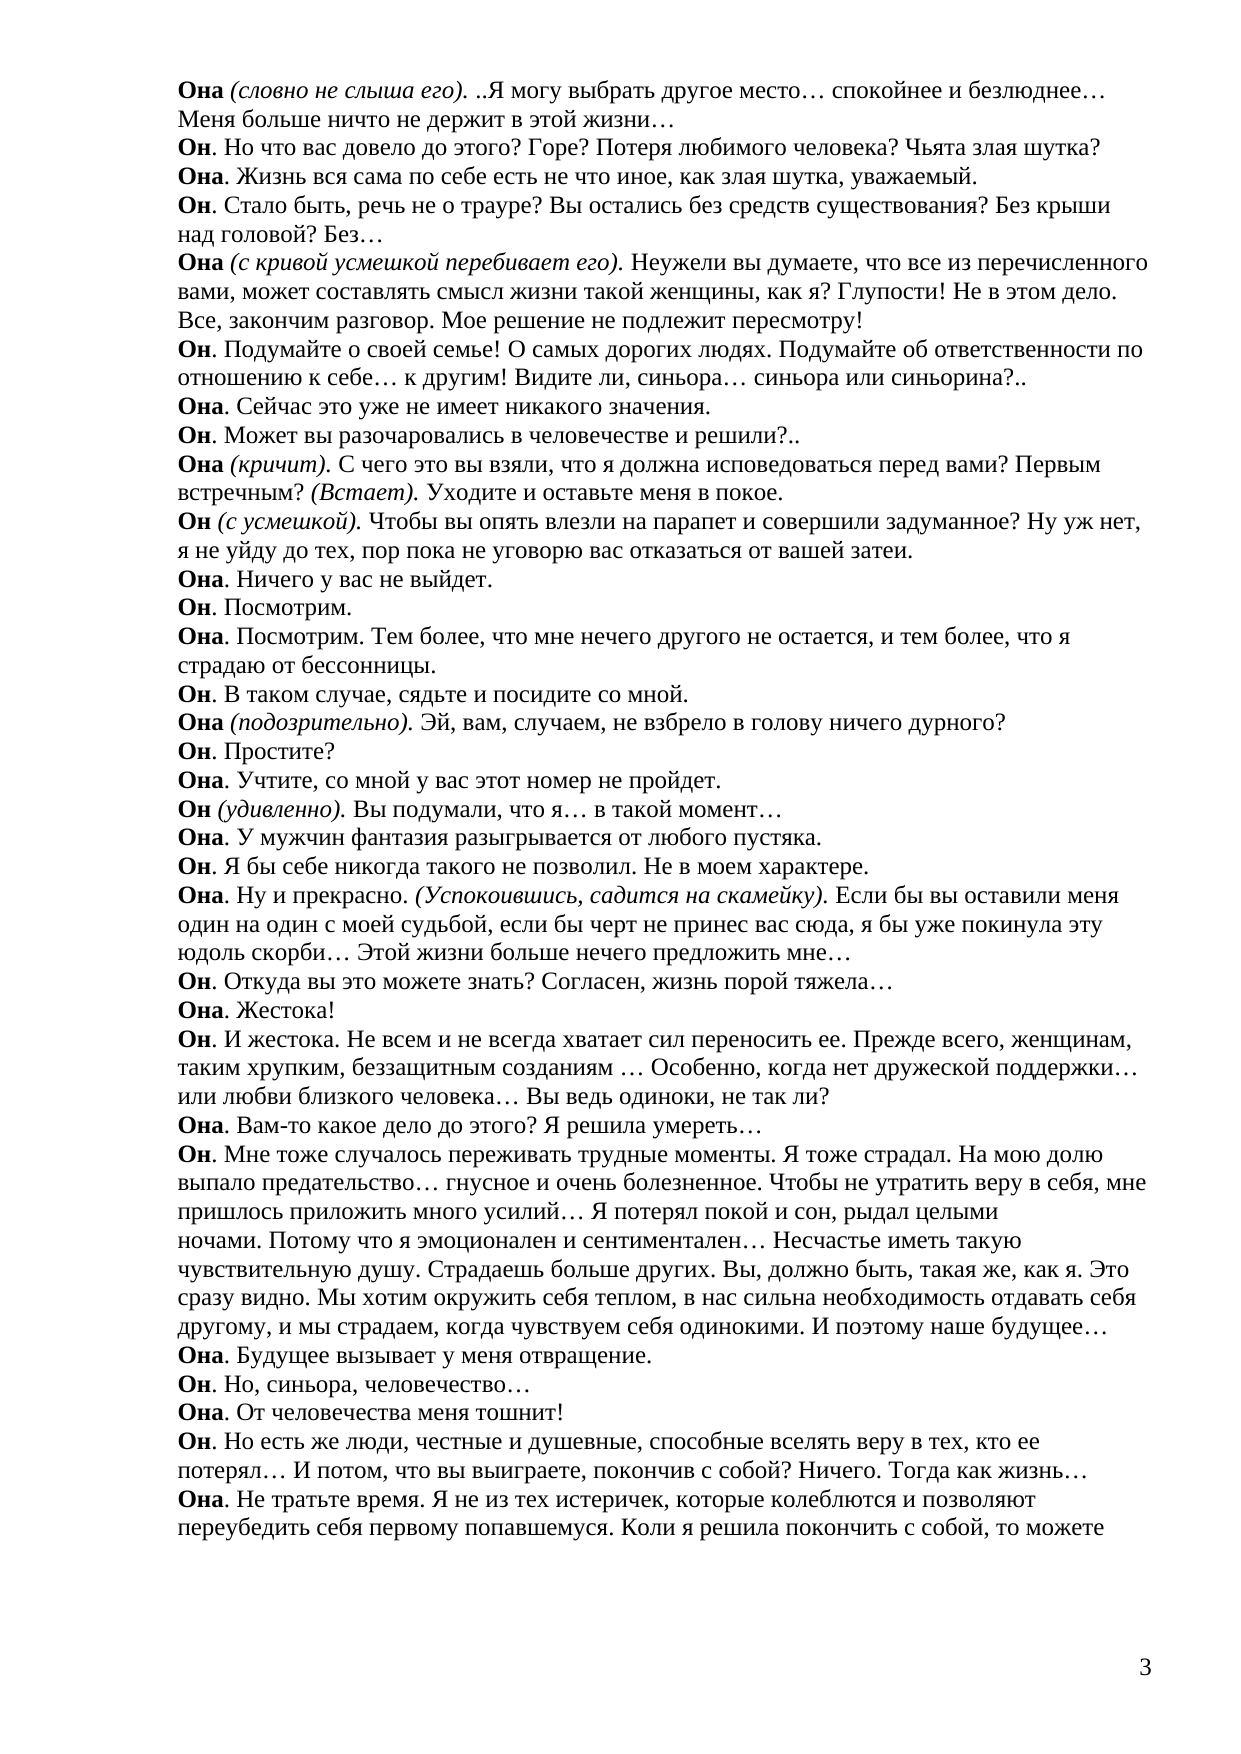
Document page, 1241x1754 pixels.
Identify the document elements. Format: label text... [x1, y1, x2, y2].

text Он. Но что вас довело до этого? Горе? Потеря любимого человека? Чьята злая шутка? [177, 132, 1152, 161]
text Она. От человечества меня тошнит! [177, 1397, 1152, 1426]
text Он (с усмешкой). Чтобы вы опять влезли на парапет и совершили задуманное? Ну уж нет, я не уйду до тех, пор пока не уговорю вас отказаться от вашей затеи. [177, 506, 1152, 564]
text Она. Ну и прекрасно. (Успокоившись, садится на скамейку). Если бы вы оставили меня один на один с моей судьбой, если бы черт не принес вас сюда, я бы уже покинула эту юдоль скорби… Этой жизни больше нечего предложить мне… [177, 880, 1152, 966]
text Он. Посмотрим. [177, 592, 1152, 621]
text Он. И жестока. Не всем и не всегда хватает сил переносить ее. Прежде всего, женщинам, таким хрупким, беззащитным созданиям … Особенно, когда нет дружеской поддержки… или любви близкого человека… Вы ведь одиноки, не так ли? [177, 1024, 1152, 1110]
text Она (подозрительно). Эй, вам, случаем, не взбрело в голову ничего дурного? [177, 707, 1152, 736]
text Она. Не тратьте время. Я не из тех истеричек, которые колеблются и позволяют переубедить себя первому попавшемуся. Коли я решила покончить с собой, то можете [177, 1484, 1152, 1541]
text Она. Жизнь вся сама по себе есть не что иное, как злая шутка, уважаемый. [177, 161, 1152, 190]
text Она. Учтите, со мной у вас этот номер не пройдет. [177, 765, 1152, 794]
text Она (с кривой усмешкой перебивает его). Неужели вы думаете, что все из перечисленного вами, может составлять смысл жизни такой женщины, как я? Глупости! Не в этом дело. Все, закончим разговор. Мое решение не подлежит пересмотру! [177, 247, 1152, 334]
text Он. Подумайте о своей семье! О самых дорогих людях. Подумайте об ответственности по отношению к себе… к другим! Видите ли, синьора… cиньора или синьорина?.. [177, 334, 1152, 391]
text Она. Сейчас это уже не имеет никакого значения. [177, 391, 1152, 420]
text Он. Я бы себе никогда такого не позволил. Не в моем характере. [177, 851, 1152, 880]
text Она (кричит). С чего это вы взяли, что я должна исповедоваться перед вами? Первым встречным? (Встает). Уходите и оставьте меня в покое. [177, 449, 1152, 506]
text Она. Посмотрим. Тем более, что мне нечего другого не остается, и тем более, что я страдаю от бессонницы. [177, 621, 1152, 679]
text Он. Простите? [177, 736, 1152, 765]
text Он. Но есть же люди, честные и душевные, способные вселять веру в тех, кто ее потерял… И потом, что вы выиграете, покончив с собой? Ничего. Тогда как жизнь… [177, 1426, 1152, 1484]
text Она. Ничего у вас не выйдет. [177, 564, 1152, 592]
text Он (удивленно). Вы подумали, что я… в такой момент… [177, 794, 1152, 822]
text Она (словно не слыша его). ..Я могу выбрать другое место… спокойнее и безлюднее… Меня больше ничто не держит в этой жизни… [177, 75, 1152, 132]
text Он. В таком случае, сядьте и посидите со мной. [177, 679, 1152, 707]
text Он. Может вы разочаровались в человечестве и решили?.. [177, 420, 1152, 449]
text Она. Жестока! [177, 995, 1152, 1024]
text Он. Откуда вы это можете знать? Согласен, жизнь порой тяжела… [177, 966, 1152, 995]
text Она. У мужчин фантазия разыгрывается от любого пустяка. [177, 822, 1152, 851]
text ночами. Потому что я эмоционален и сентиментален… Несчастье иметь такую чувствительную душу. Страдаешь больше других. Вы, должно быть, такая же, как я. Это сразу видно. Мы хотим окружить себя теплом, в нас сильна необходимость отдавать себя другому, и мы страдаем, когда чувствуем себя одинокими. И поэтому наше будущее… [177, 1225, 1152, 1340]
text Он. Стало быть, речь не о трауре? Вы остались без средств существования? Без крыши над головой? Без… [177, 190, 1152, 247]
text Он. Но, синьора, человечество… [177, 1369, 1152, 1397]
text Она. Вам-то какое дело до этого? Я решила умереть… [177, 1110, 1152, 1139]
text Она. Будущее вызывает у меня отвращение. [177, 1340, 1152, 1369]
text Он. Мне тоже случалось переживать трудные моменты. Я тоже страдал. На мою долю выпало предательство… гнусное и очень болезненное. Чтобы не утратить веру в себя, мне пришлось приложить много усилий… Я потерял покой и сон, рыдал целыми [177, 1139, 1152, 1225]
